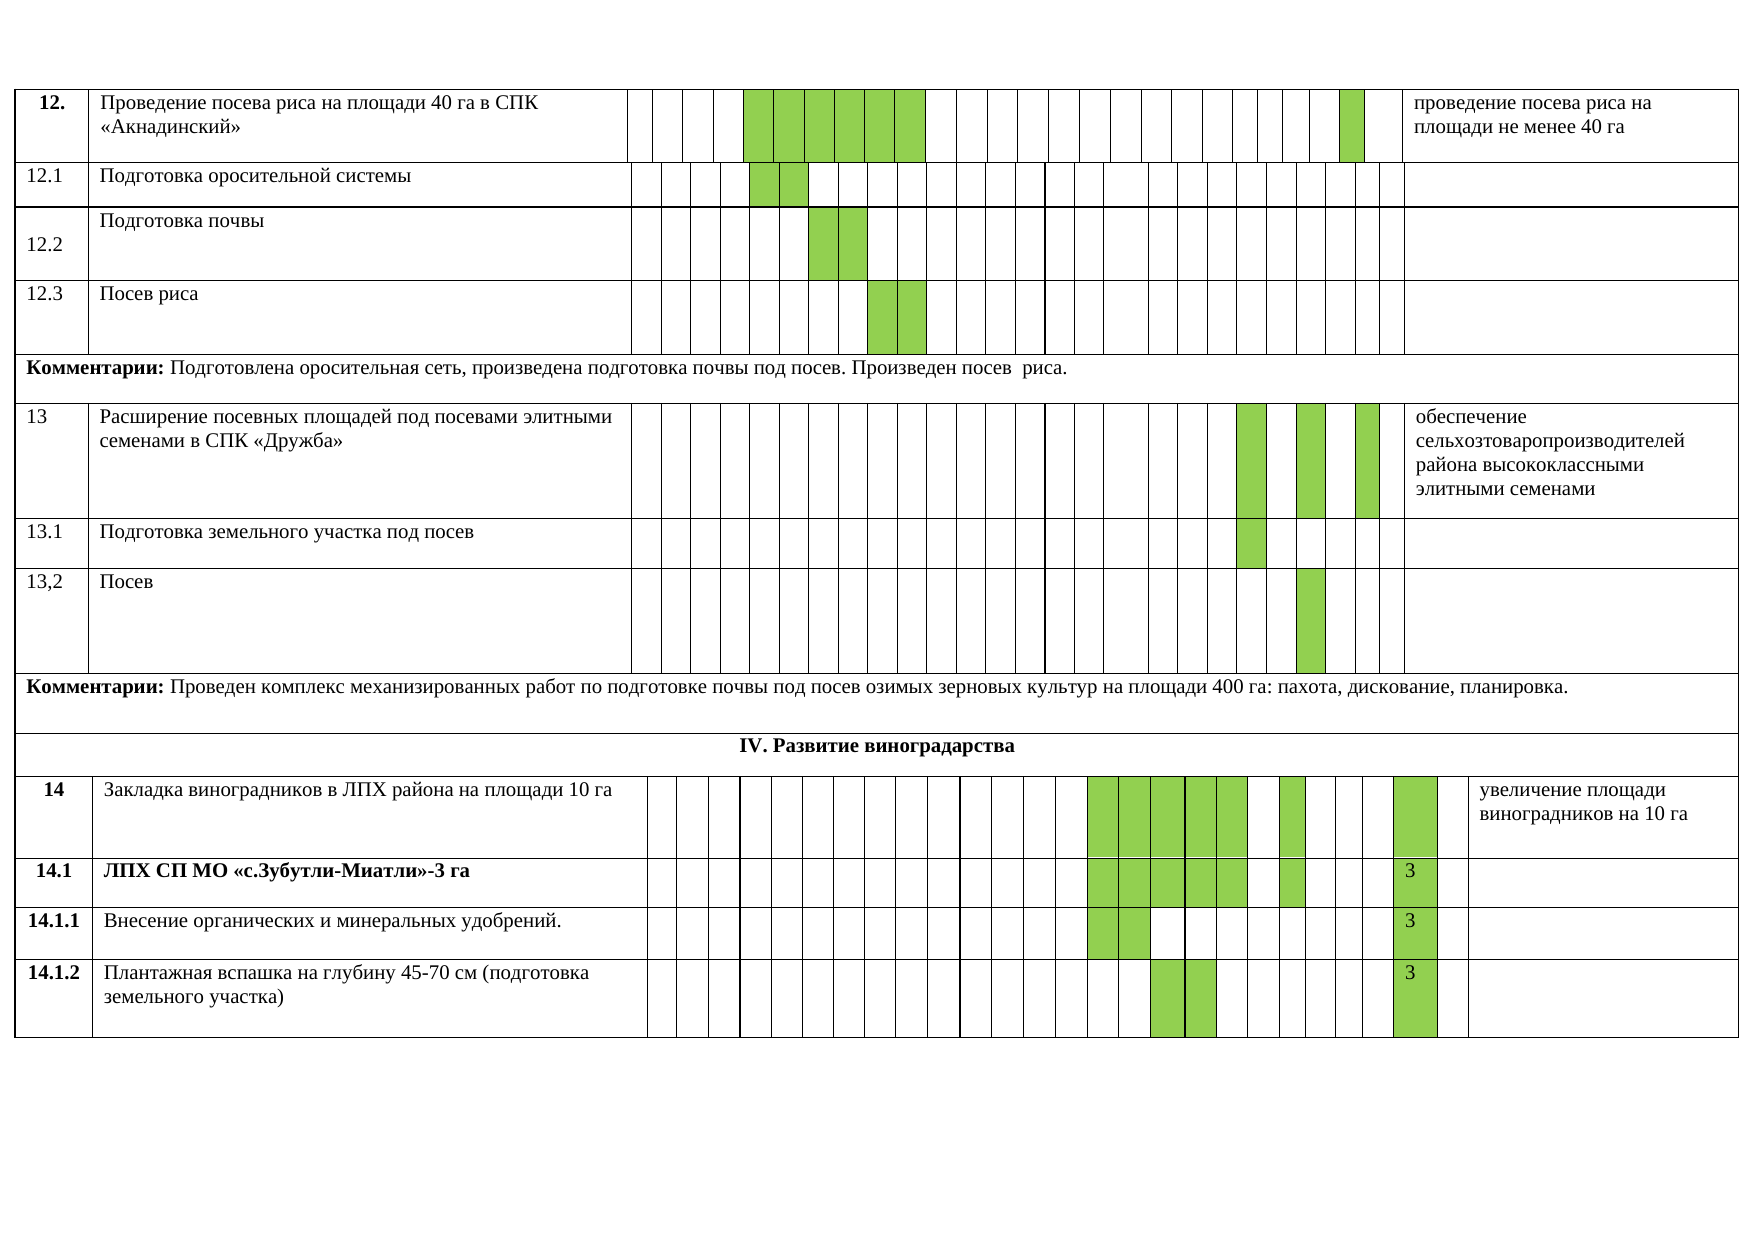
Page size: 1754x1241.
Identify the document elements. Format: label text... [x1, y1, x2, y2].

table_cell [1016, 404, 1044, 518]
table_cell [709, 777, 739, 857]
table_cell [839, 281, 867, 354]
table_cell [1016, 208, 1044, 280]
table_cell [1046, 208, 1074, 280]
table_cell [928, 777, 959, 857]
table_cell [1056, 859, 1087, 907]
table_cell [834, 908, 864, 959]
table_cell [662, 281, 690, 354]
table_cell [1016, 281, 1044, 354]
table_cell [721, 208, 749, 280]
table_cell [992, 960, 1023, 1037]
table_cell [1326, 208, 1355, 280]
table_cell [1088, 859, 1118, 907]
table_cell [835, 90, 864, 162]
table_cell [1119, 960, 1150, 1037]
table_cell [1217, 777, 1247, 857]
table_cell [1267, 569, 1296, 673]
table_cell [1297, 208, 1325, 280]
table_cell 14.1 [16, 859, 92, 907]
table_cell [1405, 281, 1738, 354]
table_cell [1248, 777, 1279, 857]
table_cell [1075, 404, 1103, 518]
table_cell [986, 163, 1015, 206]
table_cell [865, 777, 895, 857]
table_cell [895, 90, 925, 162]
table_cell [868, 163, 897, 206]
table_cell [1151, 908, 1184, 959]
table_cell [809, 208, 838, 280]
table_cell [1405, 519, 1738, 568]
table_cell [986, 208, 1015, 280]
table_cell [1310, 90, 1339, 162]
table_cell [1267, 208, 1296, 280]
table_cell [1267, 281, 1296, 354]
table_cell [1306, 777, 1335, 857]
table_cell [1363, 777, 1393, 857]
table_cell [1356, 519, 1379, 568]
table_cell [988, 90, 1017, 162]
table_cell [834, 859, 864, 907]
table_cell [1356, 163, 1379, 206]
table_cell [868, 569, 897, 673]
table_cell [1018, 90, 1048, 162]
table_cell Подготовка почвы [89, 208, 631, 280]
table_cell [721, 281, 749, 354]
table_cell [1326, 281, 1355, 354]
table_cell [896, 777, 927, 857]
table_cell [1237, 569, 1266, 673]
table_cell [1024, 777, 1055, 857]
table_cell [809, 519, 838, 568]
table_cell [653, 90, 682, 162]
table_cell [1075, 208, 1103, 280]
table_cell [809, 281, 838, 354]
table_cell [648, 960, 676, 1037]
table_cell [1356, 569, 1379, 673]
table_cell [1380, 281, 1404, 354]
table_cell [1297, 281, 1325, 354]
table_cell [809, 569, 838, 673]
table_cell [721, 519, 749, 568]
table_cell [1208, 569, 1236, 673]
table_cell 3 [1394, 859, 1437, 907]
table_cell [1217, 960, 1247, 1037]
table_cell [809, 404, 838, 518]
table_cell [961, 908, 991, 959]
table_cell [662, 519, 690, 568]
table_cell [677, 960, 708, 1037]
table_cell [1365, 90, 1402, 162]
table_cell [709, 859, 739, 907]
table_cell Плантажная вспашка на глубину 45-70 см (подготовка земельного участка) [93, 960, 647, 1037]
table_cell [868, 208, 897, 280]
table_cell [721, 404, 749, 518]
table_cell 12.3 [16, 281, 88, 354]
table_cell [93, 908, 647, 959]
table_cell [772, 859, 802, 907]
table_cell [1104, 519, 1148, 568]
table_cell [898, 163, 926, 206]
table_cell [1380, 404, 1404, 518]
table_cell [691, 519, 720, 568]
table_cell [1075, 519, 1103, 568]
table_cell [1356, 404, 1379, 518]
table_cell 13.1 [16, 519, 88, 568]
table_cell [1119, 777, 1150, 857]
table_cell [1178, 519, 1207, 568]
table_cell 13,2 [16, 569, 88, 673]
table_cell [839, 208, 867, 280]
table_cell [839, 163, 867, 206]
table_cell [632, 569, 661, 673]
table_cell [1326, 519, 1355, 568]
table_cell [1178, 163, 1207, 206]
table_cell [1024, 859, 1055, 907]
table_cell [865, 859, 895, 907]
table_cell [1056, 908, 1087, 959]
table_cell [1438, 777, 1468, 857]
table_cell [1088, 908, 1118, 959]
table_cell [780, 519, 808, 568]
table_cell [927, 569, 956, 673]
table_cell [1056, 777, 1087, 857]
table_cell [1178, 208, 1207, 280]
table_cell [632, 208, 661, 280]
table_cell [986, 569, 1015, 673]
table_cell Расширение посевных площадей под посевами элитными семенами в СПК «Дружба» [89, 404, 631, 518]
table_cell [1075, 569, 1103, 673]
table_cell [1469, 908, 1738, 959]
table_cell [868, 281, 897, 354]
table_cell [632, 519, 661, 568]
table_cell [1306, 859, 1335, 907]
table_cell [1186, 777, 1216, 857]
table_cell Посев [89, 569, 631, 673]
table_cell [992, 908, 1023, 959]
table_cell IV. Развитие виноградарства [16, 734, 1738, 776]
table_cell [780, 404, 808, 518]
table_cell [1258, 90, 1282, 162]
table_cell увеличение площади виноградников на 10 га [1469, 777, 1738, 857]
table_cell [865, 90, 894, 162]
table_cell [677, 777, 708, 857]
table_cell [1049, 90, 1079, 162]
table_cell [1405, 163, 1738, 206]
table_cell [1149, 281, 1177, 354]
table_cell 12. [16, 90, 88, 162]
table_cell [741, 960, 771, 1037]
table_cell [1267, 163, 1296, 206]
table_cell 12.2 [16, 208, 88, 280]
table_cell [780, 281, 808, 354]
table_cell [1024, 908, 1055, 959]
table_cell [926, 90, 956, 162]
table_cell [750, 569, 779, 673]
table_cell [1363, 908, 1393, 959]
table_cell [1297, 519, 1325, 568]
table_cell [662, 404, 690, 518]
table_cell [691, 281, 720, 354]
table_cell [1208, 208, 1236, 280]
table_cell [1363, 960, 1393, 1037]
table_cell [1056, 960, 1087, 1037]
table_cell [1267, 519, 1296, 568]
table_cell [896, 960, 927, 1037]
table_cell [677, 908, 708, 959]
table_cell [691, 569, 720, 673]
table_cell [868, 404, 897, 518]
table_cell проведение посева риса на площади не менее 40 га [1403, 90, 1738, 162]
table_cell [1336, 960, 1362, 1037]
table_cell [780, 569, 808, 673]
table_cell [1016, 519, 1044, 568]
table_cell [928, 960, 959, 1037]
table_cell Подготовка оросительной системы [89, 163, 631, 206]
table_cell [1149, 208, 1177, 280]
table_cell [1149, 163, 1177, 206]
table_cell [839, 404, 867, 518]
table_cell [1394, 777, 1437, 857]
table_cell [750, 519, 779, 568]
table_cell [928, 908, 959, 959]
table_cell [1046, 519, 1074, 568]
table_cell [1326, 163, 1355, 206]
table_cell [961, 777, 991, 857]
table_cell [1237, 519, 1266, 568]
table_cell [1178, 281, 1207, 354]
table_cell [1469, 960, 1738, 1037]
table_cell [1208, 163, 1236, 206]
table_cell [1203, 90, 1232, 162]
table_cell [741, 777, 771, 857]
table_cell [834, 960, 864, 1037]
table_cell [1046, 404, 1074, 518]
table_cell [957, 90, 987, 162]
table_cell [1233, 90, 1257, 162]
table_cell [662, 163, 690, 206]
table_cell [1208, 404, 1236, 518]
table_cell [927, 281, 956, 354]
table_cell [1283, 90, 1309, 162]
table_cell [1104, 569, 1148, 673]
table_cell [683, 90, 713, 162]
table_cell [632, 163, 661, 206]
table_cell [721, 163, 749, 206]
table_cell [750, 404, 779, 518]
table_cell [1217, 859, 1247, 907]
table_cell 13 [16, 404, 88, 518]
table_cell [1016, 163, 1044, 206]
table_cell [1151, 960, 1184, 1037]
table_cell [1178, 404, 1207, 518]
table_cell [1405, 208, 1738, 280]
table_cell [1405, 569, 1738, 673]
table_cell [805, 90, 834, 162]
table_cell [1104, 404, 1148, 518]
table_cell [1363, 859, 1393, 907]
table_cell [1438, 859, 1468, 907]
table_cell 3 [1394, 960, 1437, 1037]
table_cell ЛПХ СП МО «с.Зубутли-Миатли»-3 га [93, 859, 647, 907]
table_cell [928, 859, 959, 907]
table_cell [1104, 163, 1148, 206]
table_cell [662, 208, 690, 280]
table_cell [750, 163, 779, 206]
table_cell [1208, 281, 1236, 354]
table_cell [1186, 960, 1216, 1037]
table_cell [741, 859, 771, 907]
table_cell [721, 569, 749, 673]
table_cell [1380, 208, 1404, 280]
table_cell [961, 960, 991, 1037]
table_cell [632, 281, 661, 354]
table_cell [1149, 569, 1177, 673]
table_cell Проведение посева риса на площади 40 га в СПК «Акнадинский» [89, 90, 627, 162]
table_cell [839, 569, 867, 673]
table_cell [957, 404, 985, 518]
table_cell [957, 519, 985, 568]
table_cell 12.1 [16, 163, 88, 206]
table_cell [986, 519, 1015, 568]
table_cell [1469, 859, 1738, 907]
table_cell [898, 404, 926, 518]
table_cell [632, 404, 661, 518]
table_cell [648, 908, 676, 959]
table_cell [1280, 777, 1305, 857]
table_cell [1248, 960, 1279, 1037]
table_cell [780, 208, 808, 280]
table_cell [709, 960, 739, 1037]
table_cell [648, 777, 676, 857]
table_cell [1080, 90, 1110, 162]
table_cell [898, 281, 926, 354]
table_cell [803, 777, 833, 857]
table_cell [803, 960, 833, 1037]
table_cell [1075, 163, 1103, 206]
table_cell [1151, 859, 1184, 907]
table_cell [898, 519, 926, 568]
table_cell [898, 569, 926, 673]
table_cell [662, 569, 690, 673]
table_cell [1248, 908, 1279, 959]
table_cell [803, 908, 833, 959]
table_cell [691, 404, 720, 518]
table_cell [1380, 519, 1404, 568]
table_cell [1248, 859, 1279, 907]
table_cell [896, 859, 927, 907]
table_cell [957, 569, 985, 673]
table_cell [1046, 569, 1074, 673]
table_cell [1336, 777, 1362, 857]
table_cell Комментарии: Проведен комплекс механизированных работ по подготовке почвы под посев озимых зерновых культур на площади 400 га: пахота, дискование, планировка. [16, 674, 1738, 732]
table_cell Подготовка земельного участка под посев [89, 519, 631, 568]
table_cell [709, 908, 739, 959]
table_cell [1217, 908, 1247, 959]
table_cell [1186, 859, 1216, 907]
table_cell [1237, 404, 1266, 518]
table_cell [677, 859, 708, 907]
table_cell [1149, 519, 1177, 568]
table_cell [772, 908, 802, 959]
table_cell [865, 908, 895, 959]
table_cell [1306, 960, 1335, 1037]
table_cell [1267, 404, 1296, 518]
table_cell [1280, 960, 1305, 1037]
table_cell [1380, 163, 1404, 206]
table_cell [1356, 208, 1379, 280]
table_cell [992, 859, 1023, 907]
table_cell [628, 90, 652, 162]
table_cell [714, 90, 743, 162]
table_cell 14.1.1 [16, 908, 92, 959]
table_cell 14.1.2 [16, 960, 92, 1037]
table_cell [1111, 90, 1141, 162]
table_cell [927, 519, 956, 568]
table_cell [1326, 404, 1355, 518]
table_cell [1142, 90, 1171, 162]
table_cell [1088, 777, 1118, 857]
table_cell [1237, 163, 1266, 206]
table_cell [834, 777, 864, 857]
table_cell [1237, 208, 1266, 280]
table_cell [1024, 960, 1055, 1037]
table_cell [1016, 569, 1044, 673]
table_cell [744, 90, 773, 162]
table_cell [1438, 908, 1468, 959]
table_cell [1149, 404, 1177, 518]
table_cell [1297, 163, 1325, 206]
table_cell [1280, 908, 1305, 959]
table_cell 14 [16, 777, 92, 857]
table_cell [961, 859, 991, 907]
table_cell [868, 519, 897, 568]
table_cell [648, 859, 676, 907]
table_cell [957, 163, 985, 206]
table_cell [1336, 859, 1362, 907]
table_cell [957, 281, 985, 354]
table_cell [1088, 960, 1118, 1037]
table_cell [1119, 859, 1150, 907]
table_cell [803, 859, 833, 907]
table_cell [1178, 569, 1207, 673]
table_cell [898, 208, 926, 280]
table_cell [1119, 908, 1150, 959]
table_cell [1340, 90, 1364, 162]
table_cell [1336, 908, 1362, 959]
table_cell [1046, 163, 1074, 206]
table_cell [1297, 569, 1325, 673]
table_cell обеспечение сельхозтоваропроизводителей района высококлассными элитными семенами [1405, 404, 1738, 518]
table_cell [1075, 281, 1103, 354]
table_cell [957, 208, 985, 280]
table_cell [809, 163, 838, 206]
table_cell [986, 404, 1015, 518]
table_cell [772, 777, 802, 857]
table_cell Комментарии: Подготовлена оросительная сеть, произведена подготовка почвы под посев. Произведен посев риса. [16, 355, 1738, 403]
table_cell [1104, 208, 1148, 280]
table_cell [1237, 281, 1266, 354]
table_cell [691, 208, 720, 280]
table_cell [1151, 777, 1184, 857]
table_cell [1438, 960, 1468, 1037]
table_cell [927, 404, 956, 518]
table_cell [986, 281, 1015, 354]
table_cell [992, 777, 1023, 857]
table_cell [1306, 908, 1335, 959]
table_cell [741, 908, 771, 959]
table_cell 3 [1394, 908, 1437, 959]
table_cell [1046, 281, 1074, 354]
table_cell [865, 960, 895, 1037]
table_cell [1356, 281, 1379, 354]
table_cell [927, 163, 956, 206]
table_cell [772, 960, 802, 1037]
table_cell [1208, 519, 1236, 568]
table_cell Закладка виноградников в ЛПХ района на площади 10 га [93, 777, 647, 857]
table_cell [896, 908, 927, 959]
table_cell [750, 208, 779, 280]
table_cell [927, 208, 956, 280]
table_cell [1380, 569, 1404, 673]
table_cell [1104, 281, 1148, 354]
table_cell Посев риса [89, 281, 631, 354]
table_cell [780, 163, 808, 206]
table_cell [774, 90, 804, 162]
table_cell [750, 281, 779, 354]
table_cell [839, 519, 867, 568]
table_cell [1280, 859, 1305, 907]
table_cell [1172, 90, 1202, 162]
table_cell [1297, 404, 1325, 518]
table_cell [1326, 569, 1355, 673]
table_cell [691, 163, 720, 206]
table_cell [1186, 908, 1216, 959]
